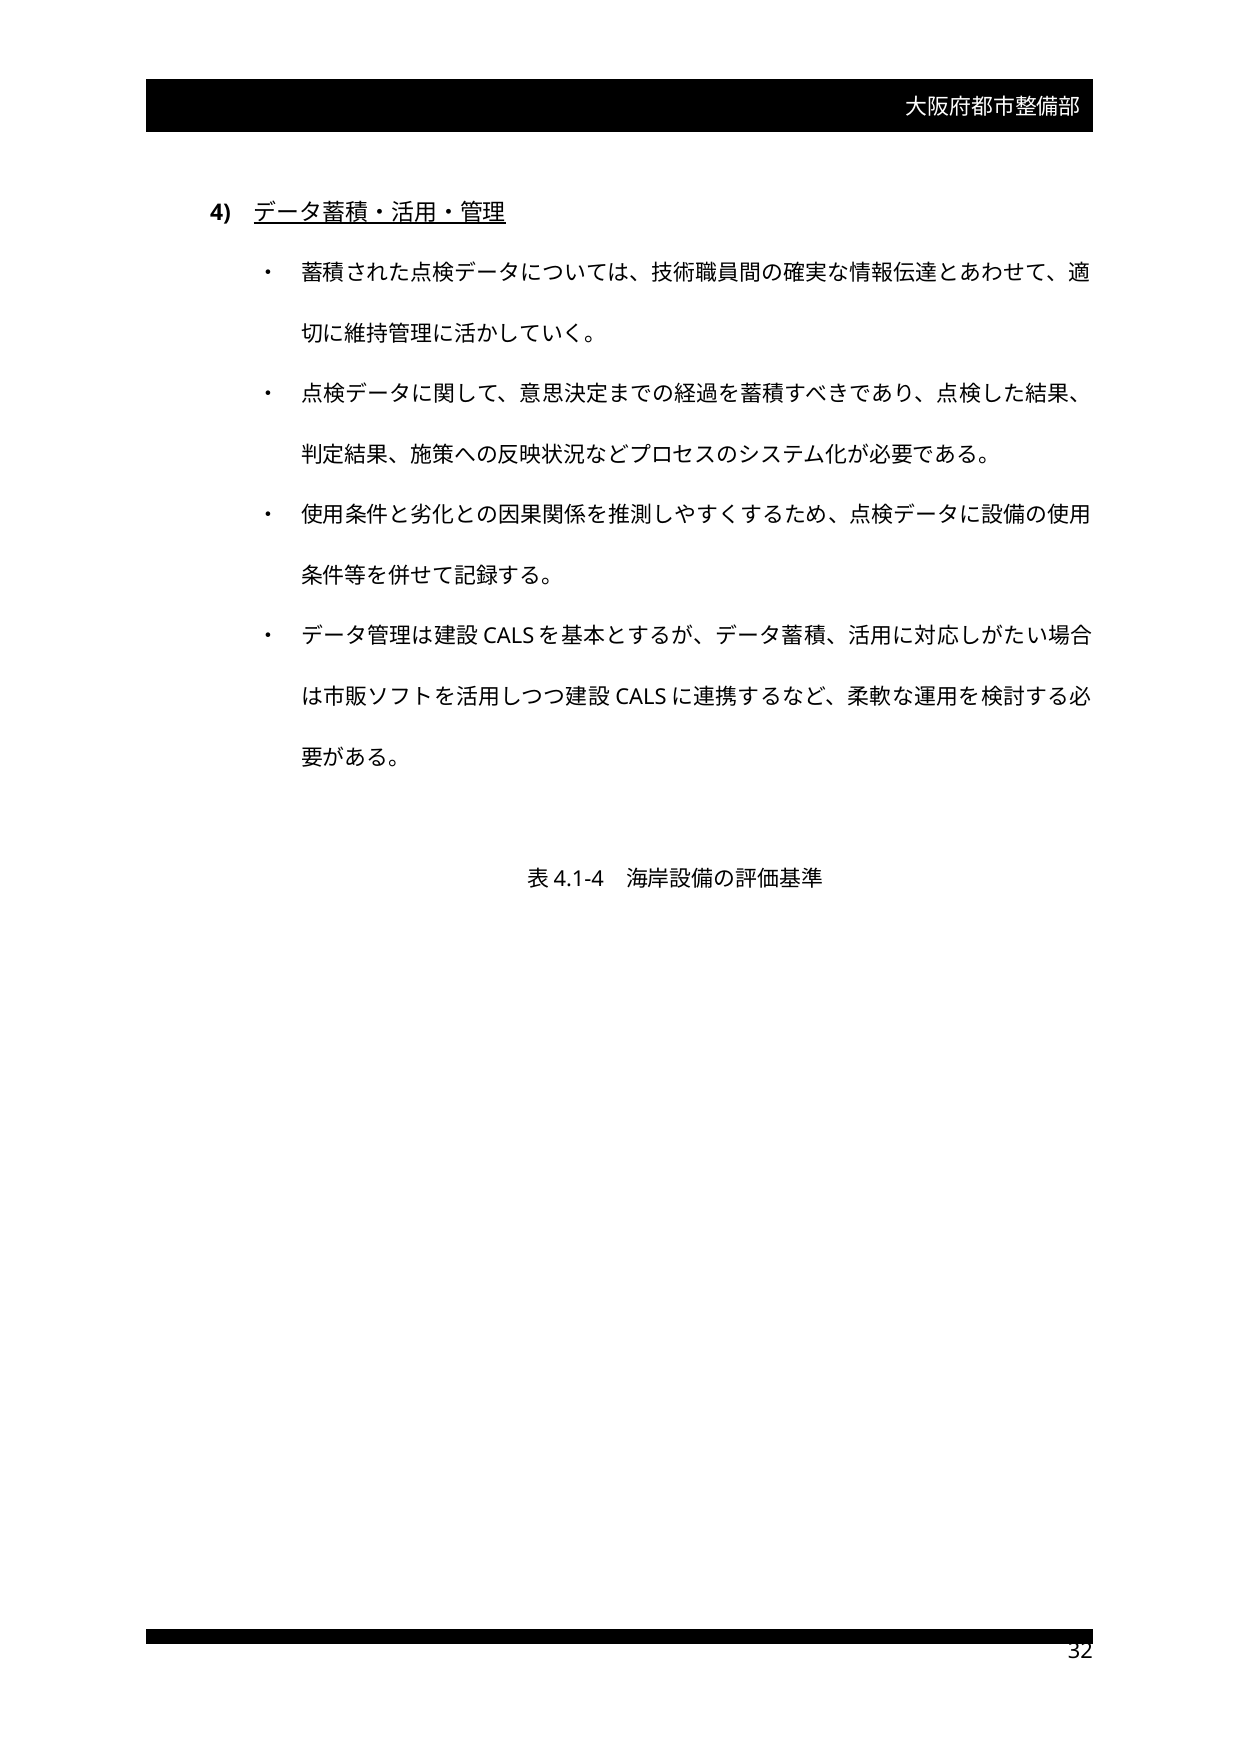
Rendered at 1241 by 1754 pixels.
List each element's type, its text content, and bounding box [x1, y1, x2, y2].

subtitle データ蓄積・活用・管理 [210, 180, 1092, 240]
list 蓄積された点検データについては、技術職員間の確実な情報伝達とあわせて、適切に維持管理に活かしていく。 [257, 240, 1092, 362]
list 点検データに関して、意思決定までの経過を蓄積すべきであり、点検した結果、判定結果、施策への反映状況などプロセスのシステム化が必要である。 [257, 362, 1092, 483]
list データ管理は建設CALSを基本とするが、データ蓄積、活用に対応しがたい場合は市販ソフトを活用しつつ建設CALSに連携するなど、柔軟な運用を検討する必要がある。 [257, 604, 1092, 786]
list 使用条件と劣化との因果関係を推測しやすくするため、点検データに設備の使用条件等を併せて記録する。 [257, 483, 1092, 604]
list 表4.1-4 海岸設備の評価基準 [257, 847, 1092, 907]
